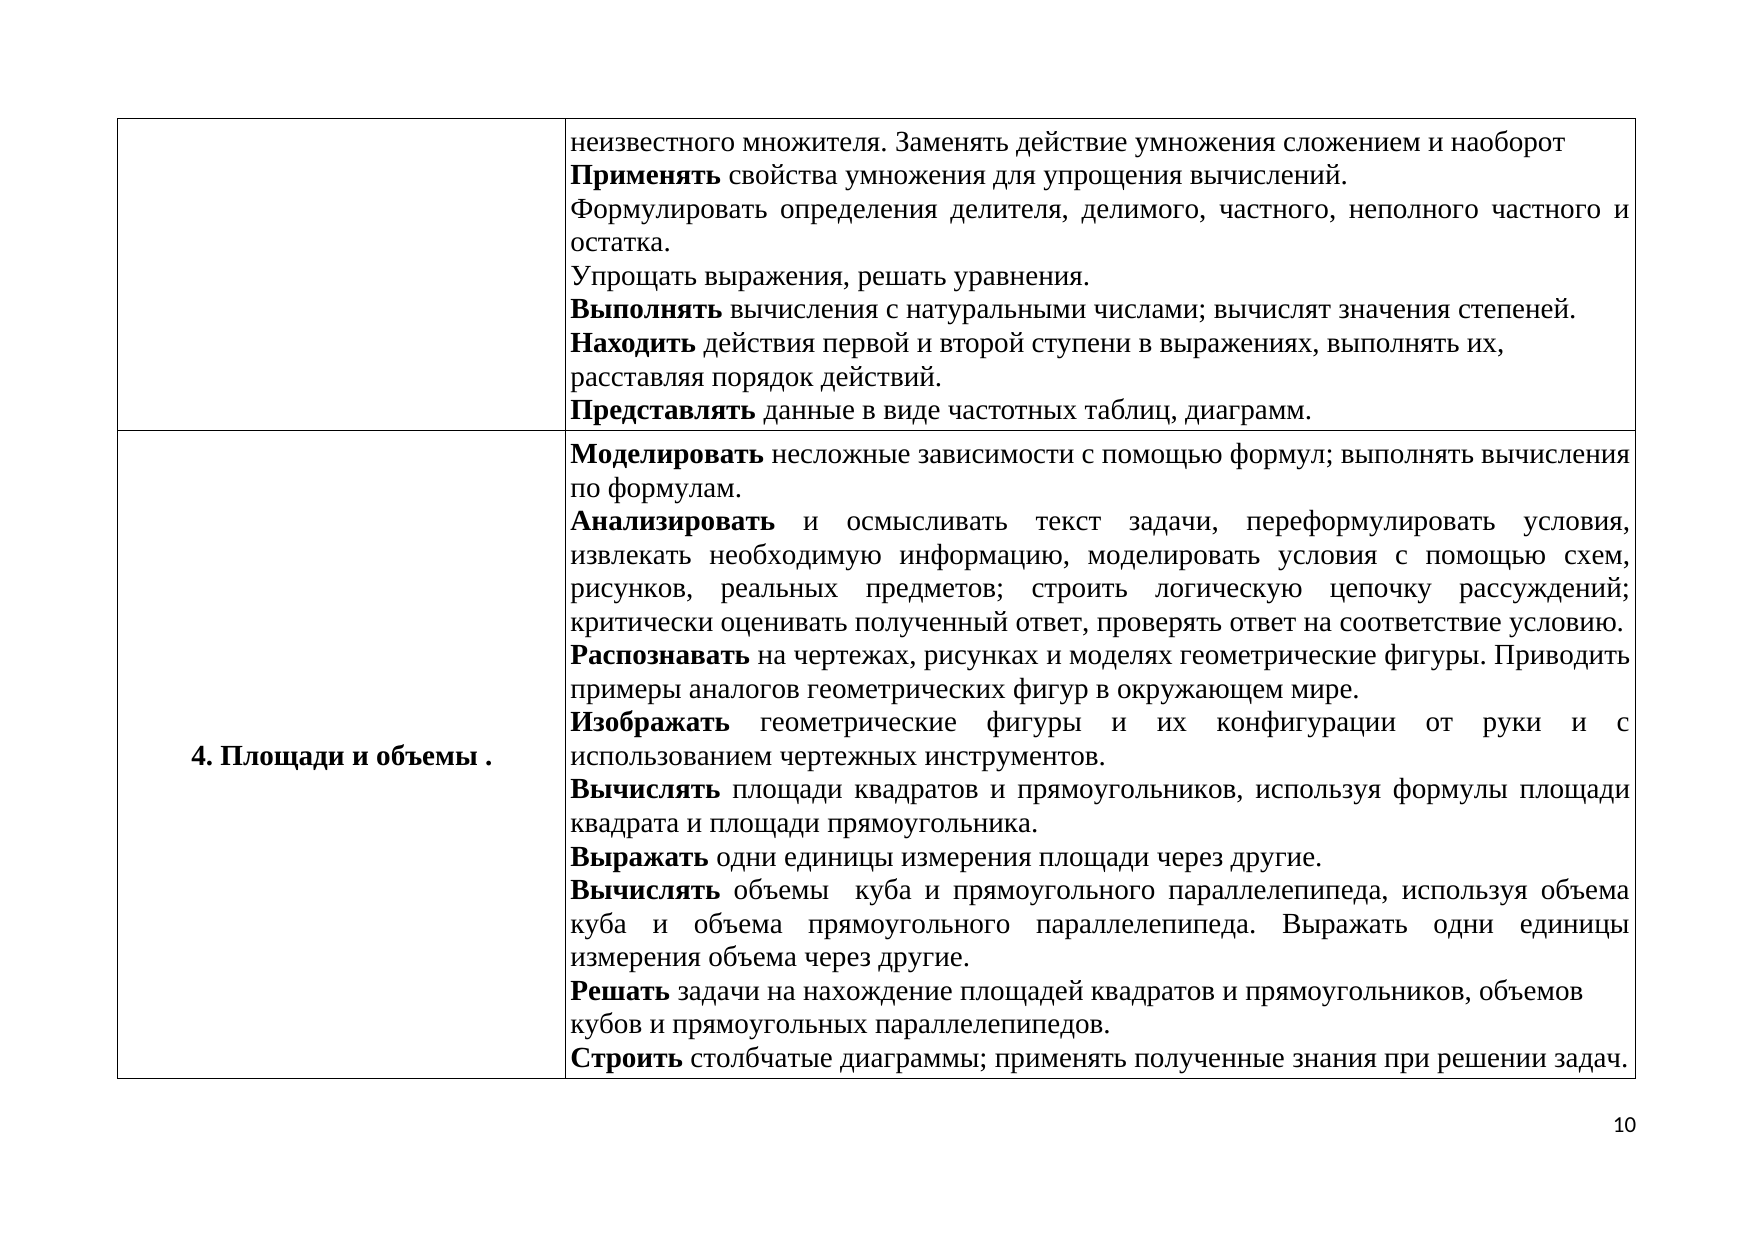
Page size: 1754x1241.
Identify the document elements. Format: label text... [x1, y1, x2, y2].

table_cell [118, 119, 565, 430]
table_cell 4. Площади и объемы . [118, 431, 565, 1078]
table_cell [566, 119, 1635, 430]
table_cell Моделировать несложные зависимости с помощью формул; выполнять вычисления по формулам. Анализировать и осмысливать текст задачи, переформулировать условия, извлекать необходимую информацию, моделировать условия с помощью схем, рисунков, реальных предметов; строить логическую цепочку рассуждений; критически оценивать полученный ответ, проверять ответ на соответствие условию. Распознавать на чертежах, рисунках и моделях геометрические фигуры. Приводить примеры аналогов геометрических фигур в окружающем мире. Изображать геометрические фигуры и их конфигурации от руки и с использованием чертежных инструментов. Вычислять площади квадратов и прямоугольников, используя формулы площади квадрата и площади прямоугольника. Выражать одни единицы измерения площади через другие. Вычислять объемы куба и прямоугольного параллелепипеда, используя объема куба и объема прямоугольного параллелепипеда. Выражать одни единицы измерения объема через другие. Решать задачи на нахождение площадей квадратов и прямоугольников, объемов кубов и прямоугольных параллелепипедов. Строить столбчатые диаграммы; применять полученные знания при решении задач. [566, 431, 1635, 1078]
